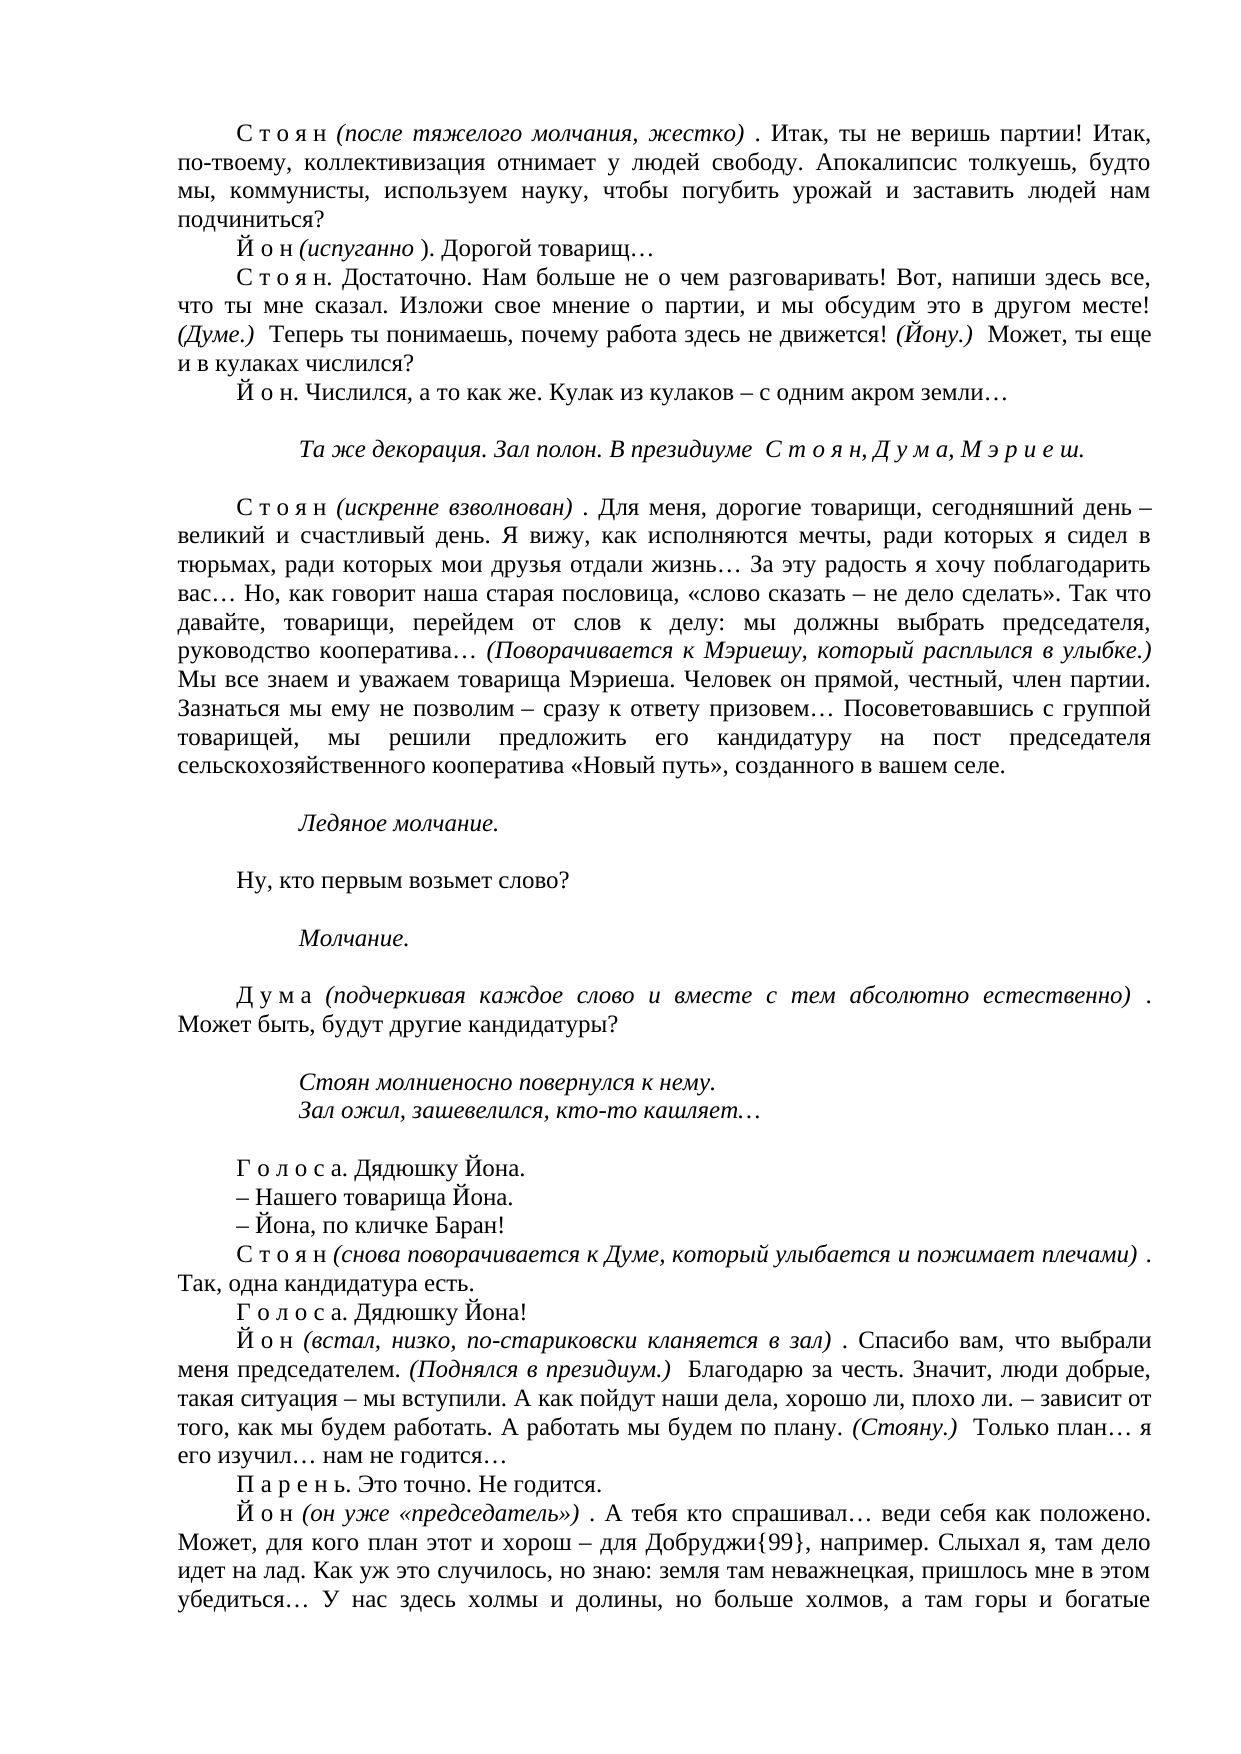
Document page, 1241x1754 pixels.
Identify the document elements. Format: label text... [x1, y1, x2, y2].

text Й о н (встал, низко, по-стариковски кланяется в зал) . Спасибо вам, что выбрали меня председателем. (Поднялся в президиум.) Благодарю за честь. Значит, люди добрые, такая ситуация – мы вступили. А как пойдут наши дела, хорошо ли, плохо ли. – зависит от того, как мы будем работать. А работать мы будем по плану. (Стояну.) Только план… я его изучил… нам не годится… [177, 1326, 1152, 1469]
text Г о л о с а. Дядюшку Йона! [177, 1297, 1152, 1326]
text С т о я н (после тяжелого молчания, жестко) . Итак, ты не веришь партии! Итак, по-твоему, коллективизация отнимает у людей свободу. Апокалипсис толкуешь, будто мы, коммунисты, используем науку, чтобы погубить урожай и заставить людей нам подчиниться? [177, 118, 1152, 233]
text Й о н. Числился, а то как же. Кулак из кулаков – с одним акром земли… [177, 377, 1152, 406]
text Та же декорация. Зал полон. В президиуме С т о я н, Д у м а, М э р и е ш. [177, 434, 1152, 463]
text Молчание. [177, 923, 1152, 952]
text – Йона, по кличке Баран! [177, 1211, 1152, 1239]
text С т о я н (снова поворачивается к Думе, который улыбается и пожимает плечами) . Так, одна кандидатура есть. [177, 1239, 1152, 1297]
text Д у м а (подчеркивая каждое слово и вместе с тем абсолютно естественно) . Может быть, будут другие кандидатуры? [177, 981, 1152, 1038]
text Г о л о с а. Дядюшку Йона. [177, 1153, 1152, 1182]
text Й о н (испуганно ). Дорогой товарищ… [177, 233, 1152, 262]
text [177, 1498, 1152, 1613]
text С т о я н. Достаточно. Нам больше не о чем разговаривать! Вот, напиши здесь все, что ты мне сказал. Изложи свое мнение о партии, и мы обсудим это в другом месте! (Думе.) Теперь ты понимаешь, почему работа здесь не движется! (Йону.) Может, ты еще и в кулаках числился? [177, 262, 1152, 377]
text – Нашего товарища Йона. [177, 1182, 1152, 1211]
text С т о я н (искренне взволнован) . Для меня, дорогие товарищи, сегодняшний день – великий и счастливый день. Я вижу, как исполняются мечты, ради которых я сидел в тюрьмах, ради которых мои друзья отдали жизнь… За эту радость я хочу поблагодарить вас… Но, как говорит наша старая пословица, «слово сказать – не дело сделать». Так что давайте, товарищи, перейдем от слов к делу: мы должны выбрать председателя, руководство кооператива… (Поворачивается к Мэриешу, который расплылся в улыбке.) Мы все знаем и уважаем товарища Мэриеша. Человек он прямой, честный, член партии. Зазнаться мы ему не позволим – сразу к ответу призовем… Посоветовавшись с группой товарищей, мы решили предложить его кандидатуру на пост председателя сельскохозяйственного кооператива «Новый путь», созданного в вашем селе. [177, 492, 1152, 779]
text Ледяное молчание. [177, 808, 1152, 837]
text Ну, кто первым возьмет слово? [177, 866, 1152, 894]
text Стоян молниеносно повернулся к нему. [177, 1067, 1152, 1096]
text Зал ожил, зашевелился, кто-то кашляет… [177, 1096, 1152, 1124]
text П а р е н ь. Это точно. Не годится. [177, 1469, 1152, 1498]
